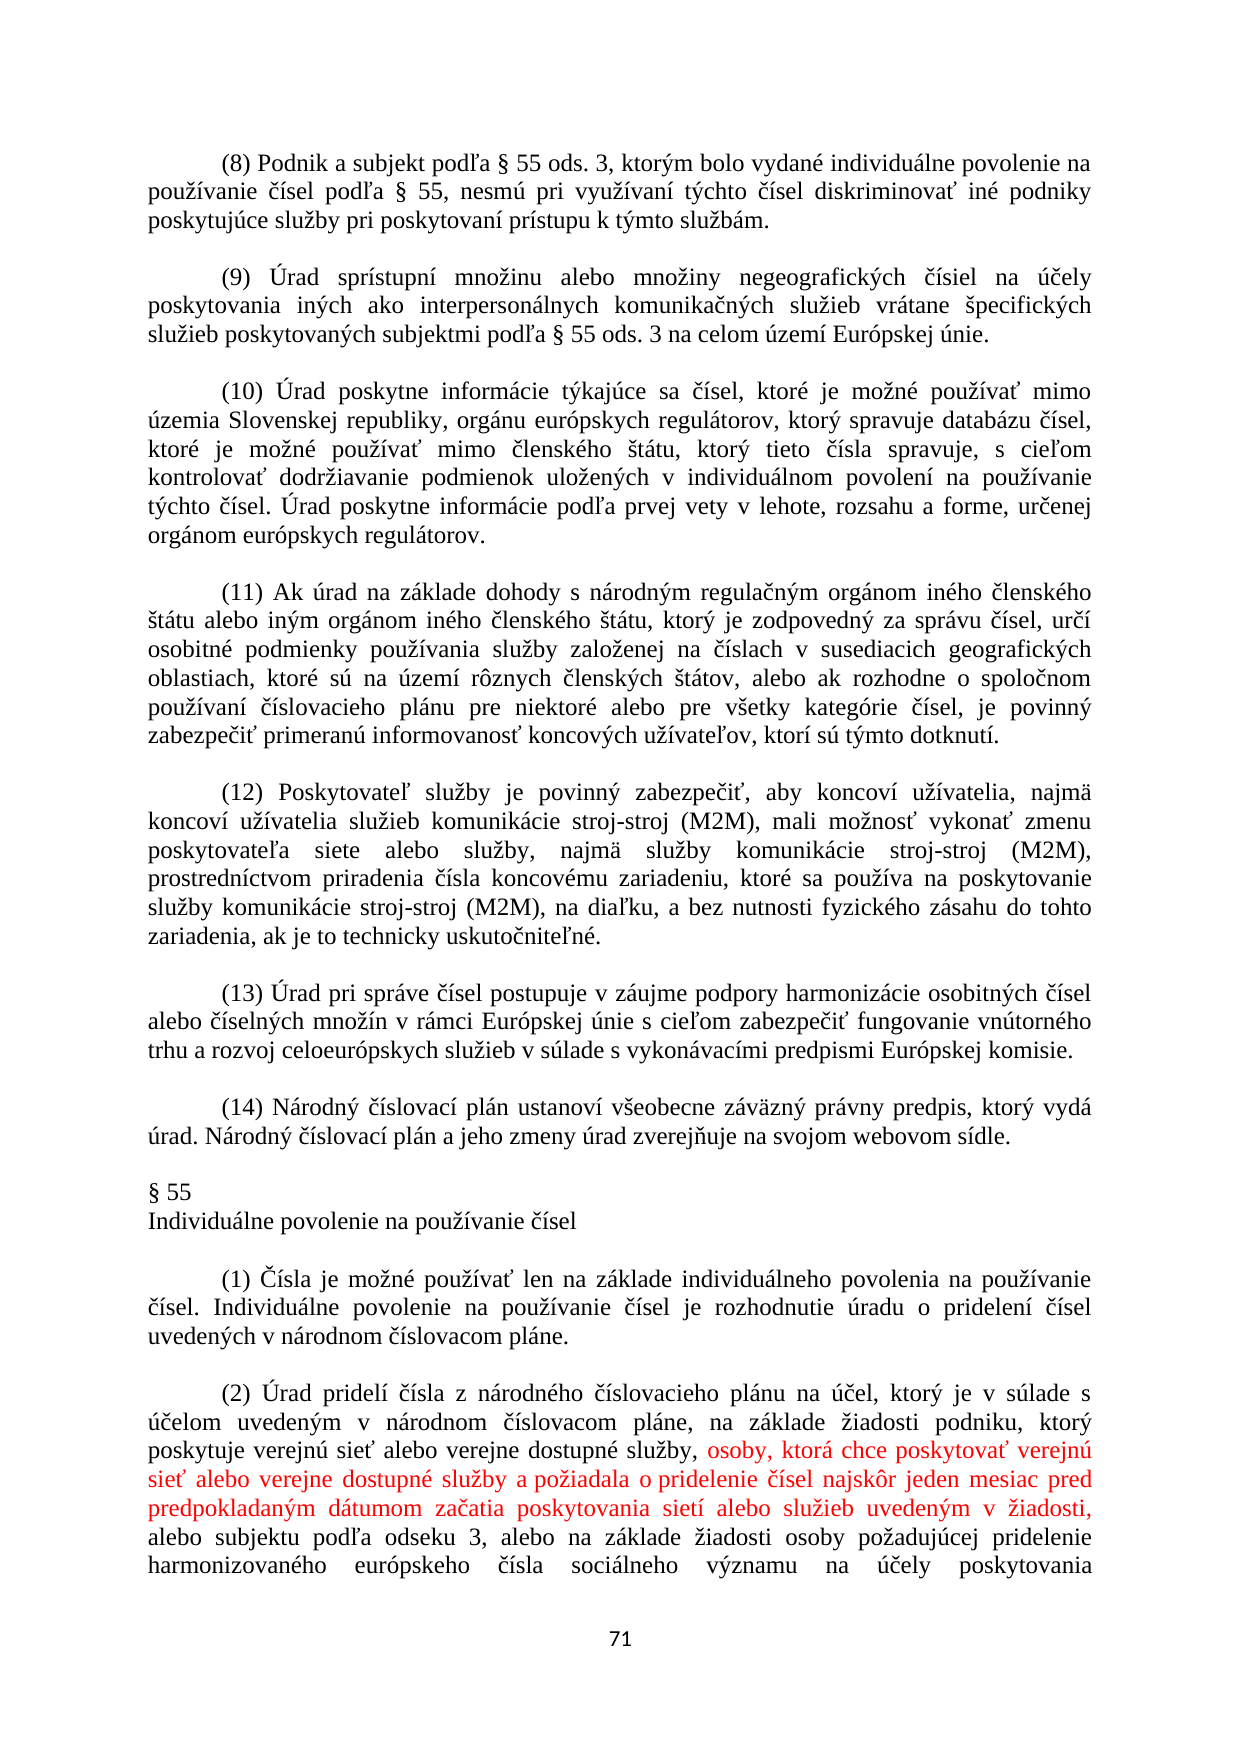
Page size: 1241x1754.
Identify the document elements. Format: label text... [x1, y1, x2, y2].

text Individuálne povolenie na používanie čísel [148, 1206, 1093, 1235]
text (1) Čísla je možné používať len na základe individuálneho povolenia na používanie čísel. Individuálne povolenie na používanie čísel je rozhodnutie úradu o pridelení čísel uvedených v národnom číslovacom pláne. [148, 1264, 1093, 1350]
text (14) Národný číslovací plán ustanoví všeobecne záväzný právny predpis, ktorý vydá úrad. Národný číslovací plán a jeho zmeny úrad zverejňuje na svojom webovom sídle. [148, 1092, 1093, 1149]
text (12) Poskytovateľ služby je povinný zabezpečiť, aby koncoví užívatelia, najmä koncoví užívatelia služieb komunikácie stroj-stroj (M2M), mali možnosť vykonať zmenu poskytovateľa siete alebo služby, najmä služby komunikácie stroj-stroj (M2M), prostredníctvom priradenia čísla koncovému zariadeniu, ktoré sa používa na poskytovanie služby komunikácie stroj-stroj (M2M), na diaľku, a bez nutnosti fyzického zásahu do tohto zariadenia, ak je to technicky uskutočniteľné. [148, 777, 1093, 950]
text (9) Úrad sprístupní množinu alebo množiny negeografických čísiel na účely poskytovania iných ako interpersonálnych komunikačných služieb vrátane špecifických služieb poskytovaných subjektmi podľa § 55 ods. 3 na celom území Európskej únie. [148, 262, 1093, 348]
text § 55 [148, 1177, 1093, 1206]
text (11) Ak úrad na základe dohody s národným regulačným orgánom iného členského štátu alebo iným orgánom iného členského štátu, ktorý je zodpovedný za správu čísel, určí osobitné podmienky používania služby založenej na číslach v susediacich geografických oblastiach, ktoré sú na území rôznych členských štátov, alebo ak rozhodne o spoločnom používaní číslovacieho plánu pre niektoré alebo pre všetky kategórie čísel, je povinný zabezpečiť primeranú informovanosť koncových užívateľov, ktorí sú týmto dotknutí. [148, 577, 1093, 749]
text (8) Podnik a subjekt podľa § 55 ods. 3, ktorým bolo vydané individuálne povolenie na používanie čísel podľa § 55, nesmú pri využívaní týchto čísel diskriminovať iné podniky poskytujúce služby pri poskytovaní prístupu k týmto službám. [148, 148, 1093, 234]
text (13) Úrad pri správe čísel postupuje v záujme podpory harmonizácie osobitných čísel alebo číselných množín v rámci Európskej únie s cieľom zabezpečiť fungovanie vnútorného trhu a rozvoj celoeurópskych služieb v súlade s vykonávacími predpismi Európskej komisie. [148, 978, 1093, 1064]
text (10) Úrad poskytne informácie týkajúce sa čísel, ktoré je možné používať mimo územia Slovenskej republiky, orgánu európskych regulátorov, ktorý spravuje databázu čísel, ktoré je možné používať mimo členského štátu, ktorý tieto čísla spravuje, s cieľom kontrolovať dodržiavanie podmienok uložených v individuálnom povolení na používanie týchto čísel. Úrad poskytne informácie podľa prvej vety v lehote, rozsahu a forme, určenej orgánom európskych regulátorov. [148, 376, 1093, 549]
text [148, 1378, 1093, 1579]
